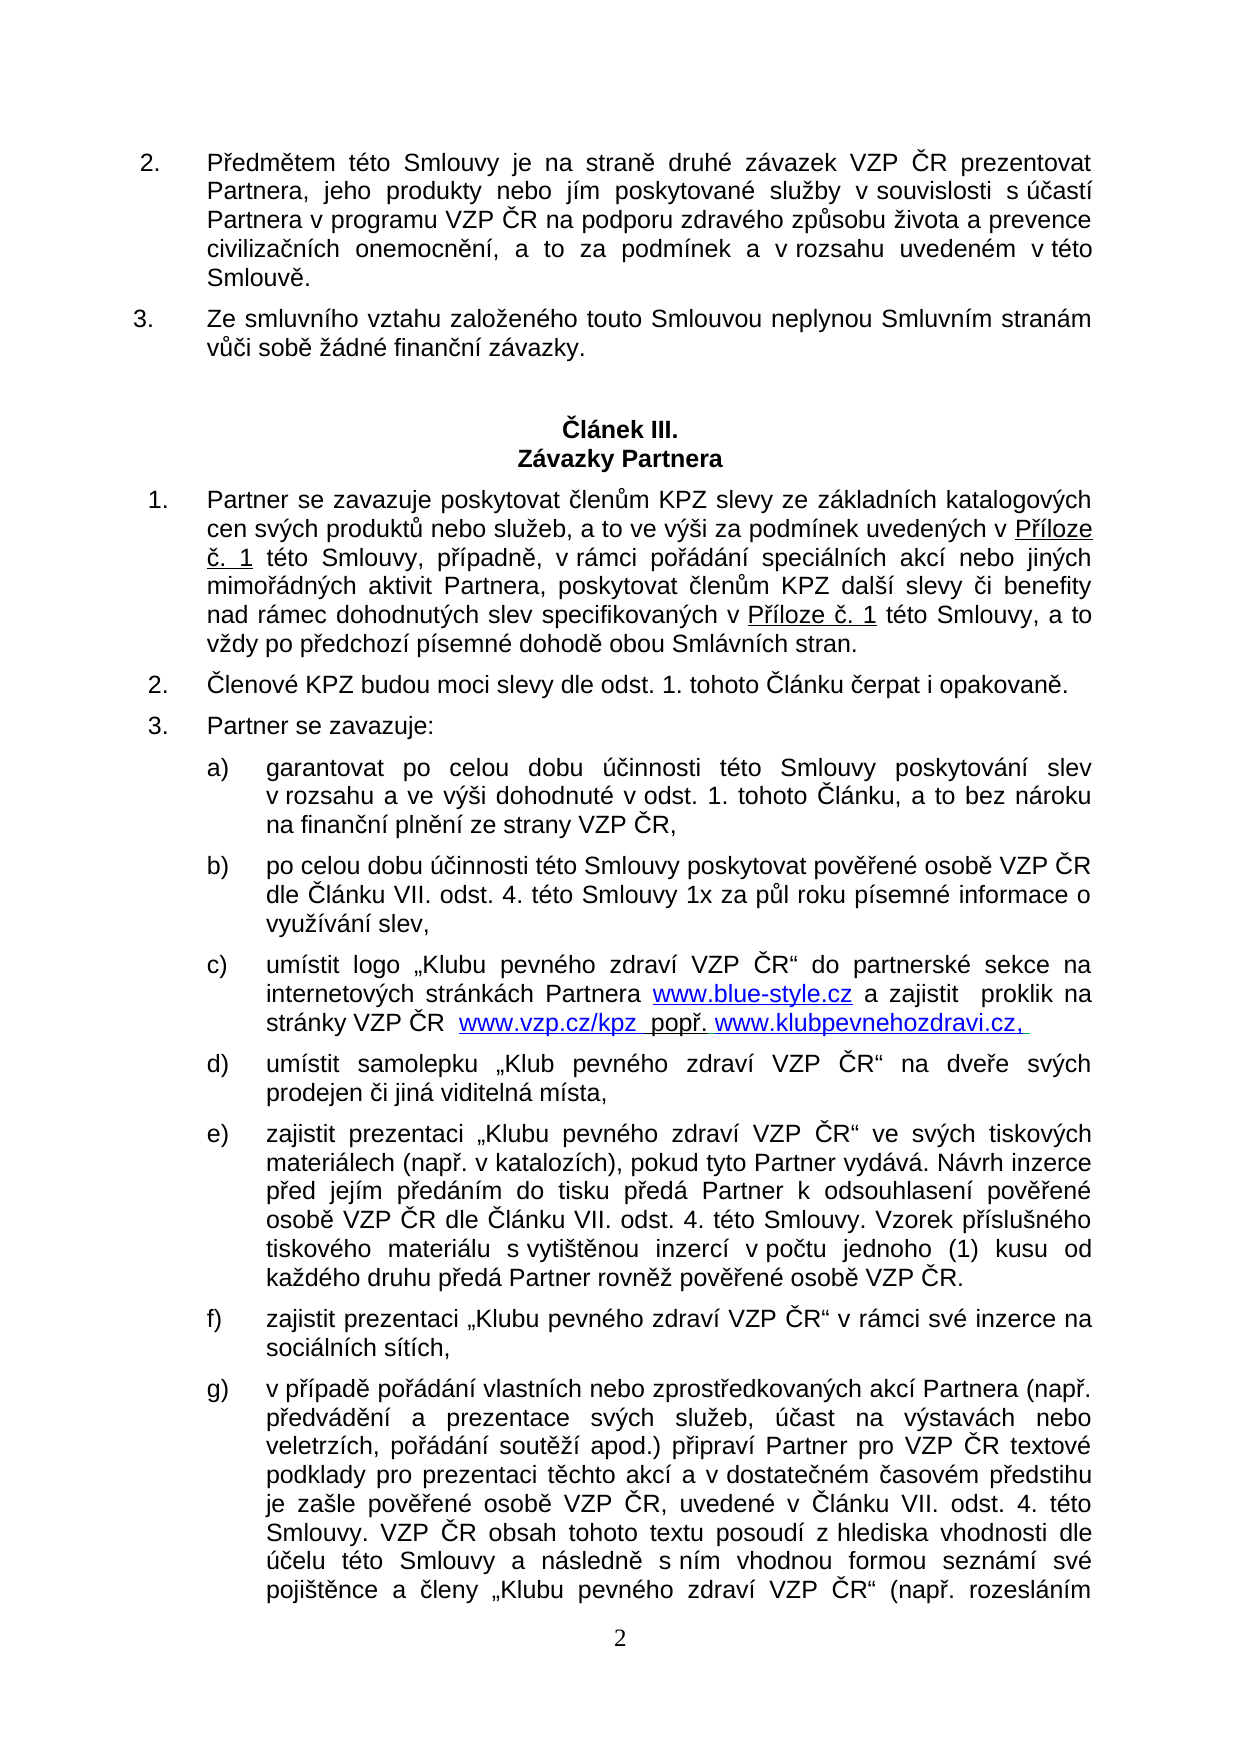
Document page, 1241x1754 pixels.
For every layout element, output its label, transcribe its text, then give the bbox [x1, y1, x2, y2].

list umístit logo „Klubu pevného zdraví VZP ČR“ do partnerské sekce na internetových stránkách Partnera www.blue-style.cz a zajistit proklik na stránky VZP ČR www.vzp.cz/kpz popř. www.klubpevnehozdravi.cz, [207, 950, 1093, 1036]
text Závazky Partnera [148, 444, 1093, 473]
list po celou dobu účinnosti této Smlouvy poskytovat pověřené osobě VZP ČR dle Článku VII. odst. 4. této Smlouvy 1x za půl roku písemné informace o využívání slev, [207, 851, 1093, 938]
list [207, 1374, 1093, 1604]
list umístit samolepku „Klub pevného zdraví VZP ČR“ na dveře svých prodejen či jiná viditelná místa, [207, 1049, 1093, 1106]
list Partner se zavazuje poskytovat členům KPZ slevy ze základních katalogových cen svých produktů nebo služeb, a to ve výši za podmínek uvedených v Příloze č. 1 této Smlouvy, případně, v rámci pořádání speciálních akcí nebo jiných mimořádných aktivit Partnera, poskytovat členům KPZ další slevy či benefity nad rámec dohodnutých slev specifikovaných v Příloze č. 1 této Smlouvy, a to vždy po předchozí písemné dohodě obou Smlávních stran. [148, 485, 1093, 658]
list zajistit prezentaci „Klubu pevného zdraví VZP ČR“ ve svých tiskových materiálech (např. v katalozích), pokud tyto Partner vydává. Návrh inzerce před jejím předáním do tisku předá Partner k odsouhlasení pověřené osobě VZP ČR dle Článku VII. odst. 4. této Smlouvy. Vzorek příslušného tiskového materiálu s vytištěnou inzercí v počtu jednoho (1) kusu od každého druhu předá Partner rovněž pověřené osobě VZP ČR. [207, 1119, 1093, 1291]
list Partner se zavazuje: [148, 711, 1093, 740]
list Předmětem této Smlouvy je na straně druhé závazek VZP ČR prezentovat Partnera, jeho produkty nebo jím poskytované služby v souvislosti s účastí Partnera v programu VZP ČR na podporu zdravého způsobu života a prevence civilizačních onemocnění, a to za podmínek a v rozsahu uvedeném v této Smlouvě. [139, 148, 1093, 291]
list Členové KPZ budou moci slevy dle odst. 1. tohoto Článku čerpat i opakovaně. [148, 670, 1093, 699]
list zajistit prezentaci „Klubu pevného zdraví VZP ČR“ v rámci své inzerce na sociálních sítích, [207, 1304, 1093, 1361]
list Ze smluvního vztahu založeného touto Smlouvou neplynou Smluvním stranám vůči sobě žádné finanční závazky. [133, 304, 1093, 361]
list garantovat po celou dobu účinnosti této Smlouvy poskytování slev v rozsahu a ve výši dohodnuté v odst. 1. tohoto Článku, a to bez nároku na finanční plnění ze strany VZP ČR, [207, 753, 1093, 839]
text Článek III. [148, 415, 1093, 444]
